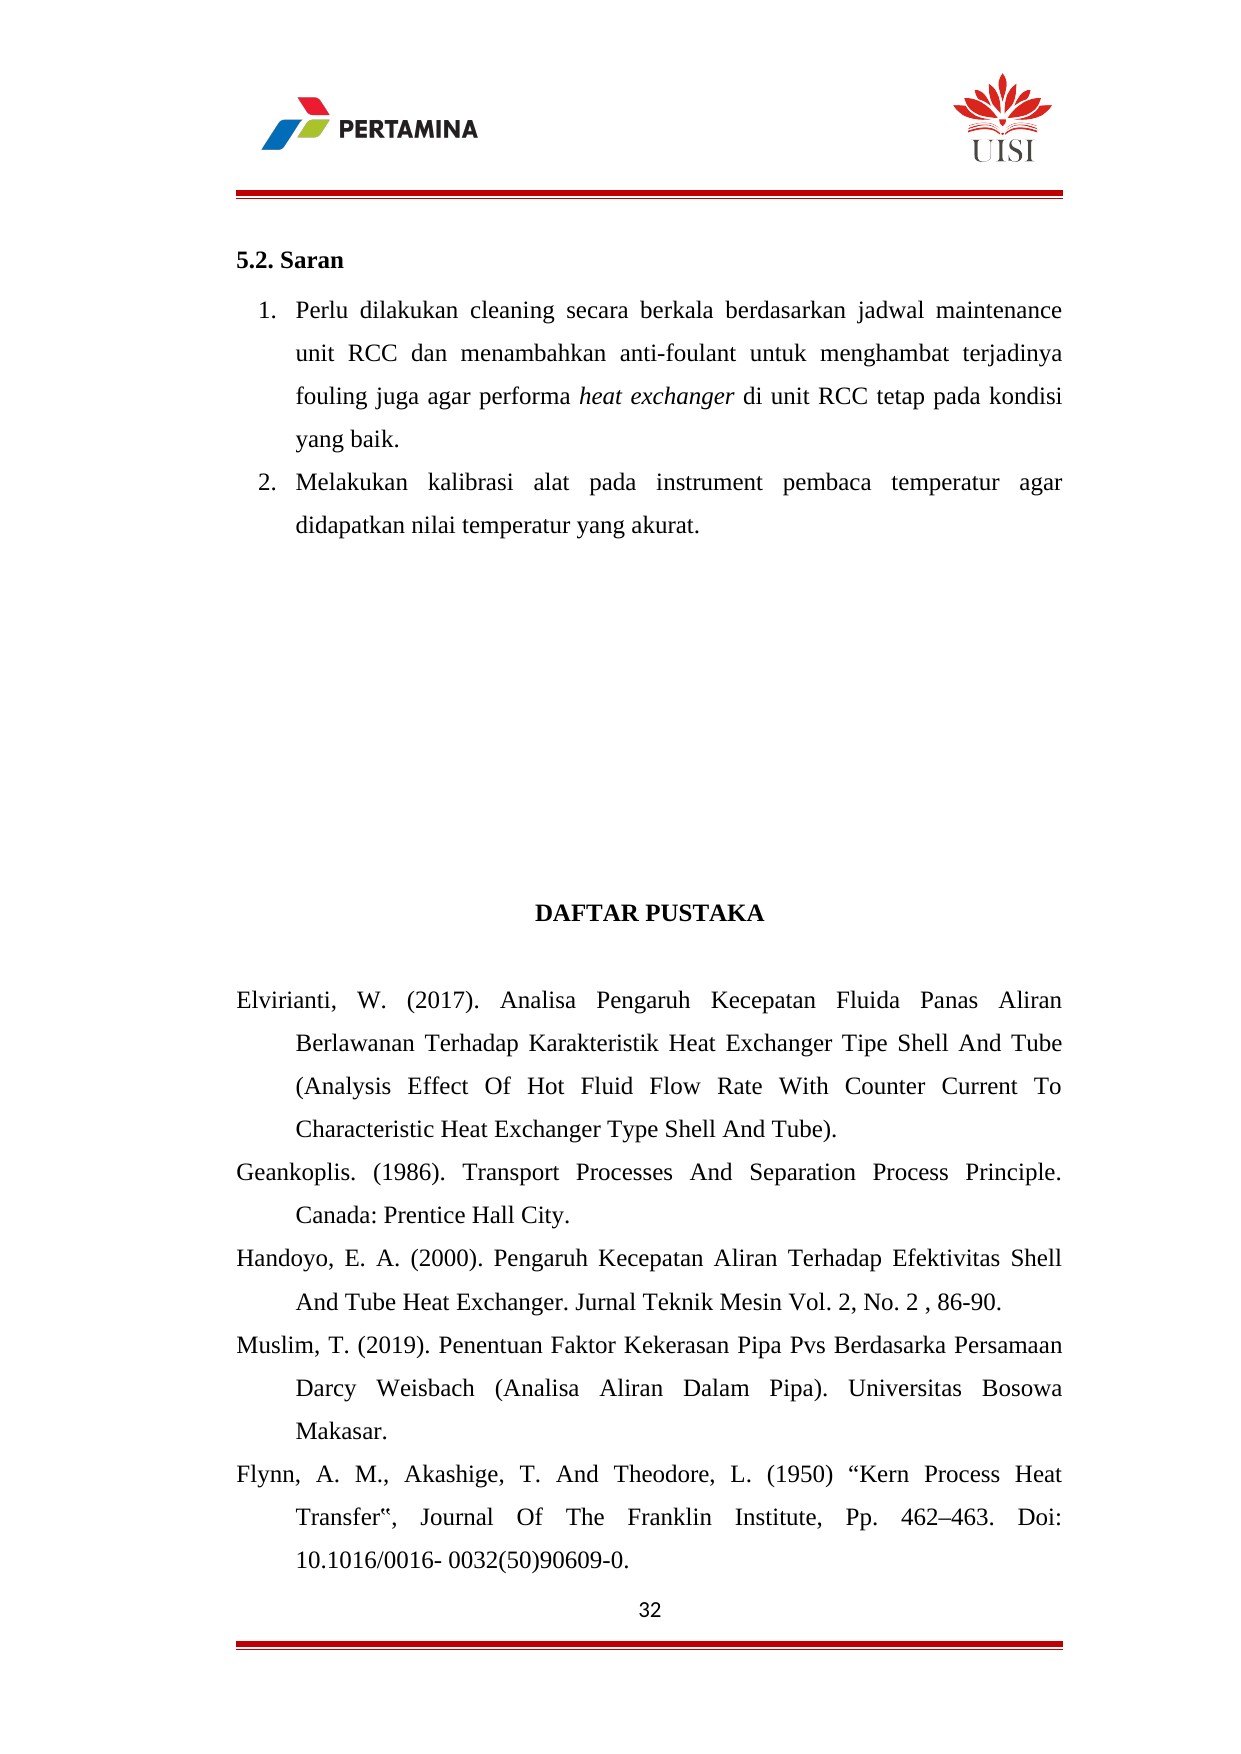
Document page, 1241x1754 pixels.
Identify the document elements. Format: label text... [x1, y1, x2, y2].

text Flynn, A. M., Akashige, T. And Theodore, L. (1950) “Kern Process Heat Transfer‟, Journal Of The Franklin Institute, Pp. 462–463. Doi: 10.1016/0016- 0032(50)90609-0. [236, 1459, 1063, 1574]
text Elvirianti, W. (2017). Analisa Pengaruh Kecepatan Fluida Panas Aliran Berlawanan Terhadap Karakteristik Heat Exchanger Tipe Shell And Tube (Analysis Effect Of Hot Fluid Flow Rate With Counter Current To Characteristic Heat Exchanger Type Shell And Tube). [236, 985, 1063, 1143]
picture [247, 83, 492, 154]
picture [953, 73, 1052, 162]
text Handoyo, E. A. (2000). Pengaruh Kecepatan Aliran Terhadap Efektivitas Shell And Tube Heat Exchanger. Jurnal Teknik Mesin Vol. 2, No. 2 , 86-90. [236, 1243, 1063, 1315]
subtitle 5.2. Saran [236, 245, 1063, 274]
list Perlu dilakukan cleaning secara berkala berdasarkan jadwal maintenance unit RCC dan menambahkan anti-foulant untuk menghambat terjadinya fouling juga agar performa heat exchanger di unit RCC tetap pada kondisi yang baik. [258, 295, 1063, 453]
text Geankoplis. (1986). Transport Processes And Separation Process Principle. Canada: Prentice Hall City. [236, 1157, 1063, 1229]
list Melakukan kalibrasi alat pada instrument pembaca temperatur agar didapatkan nilai temperatur yang akurat. [258, 467, 1063, 539]
text Muslim, T. (2019). Penentuan Faktor Kekerasan Pipa Pvs Berdasarka Persamaan Darcy Weisbach (Analisa Aliran Dalam Pipa). Universitas Bosowa Makasar. [236, 1330, 1063, 1445]
subtitle DAFTAR PUSTAKA [236, 898, 1063, 927]
